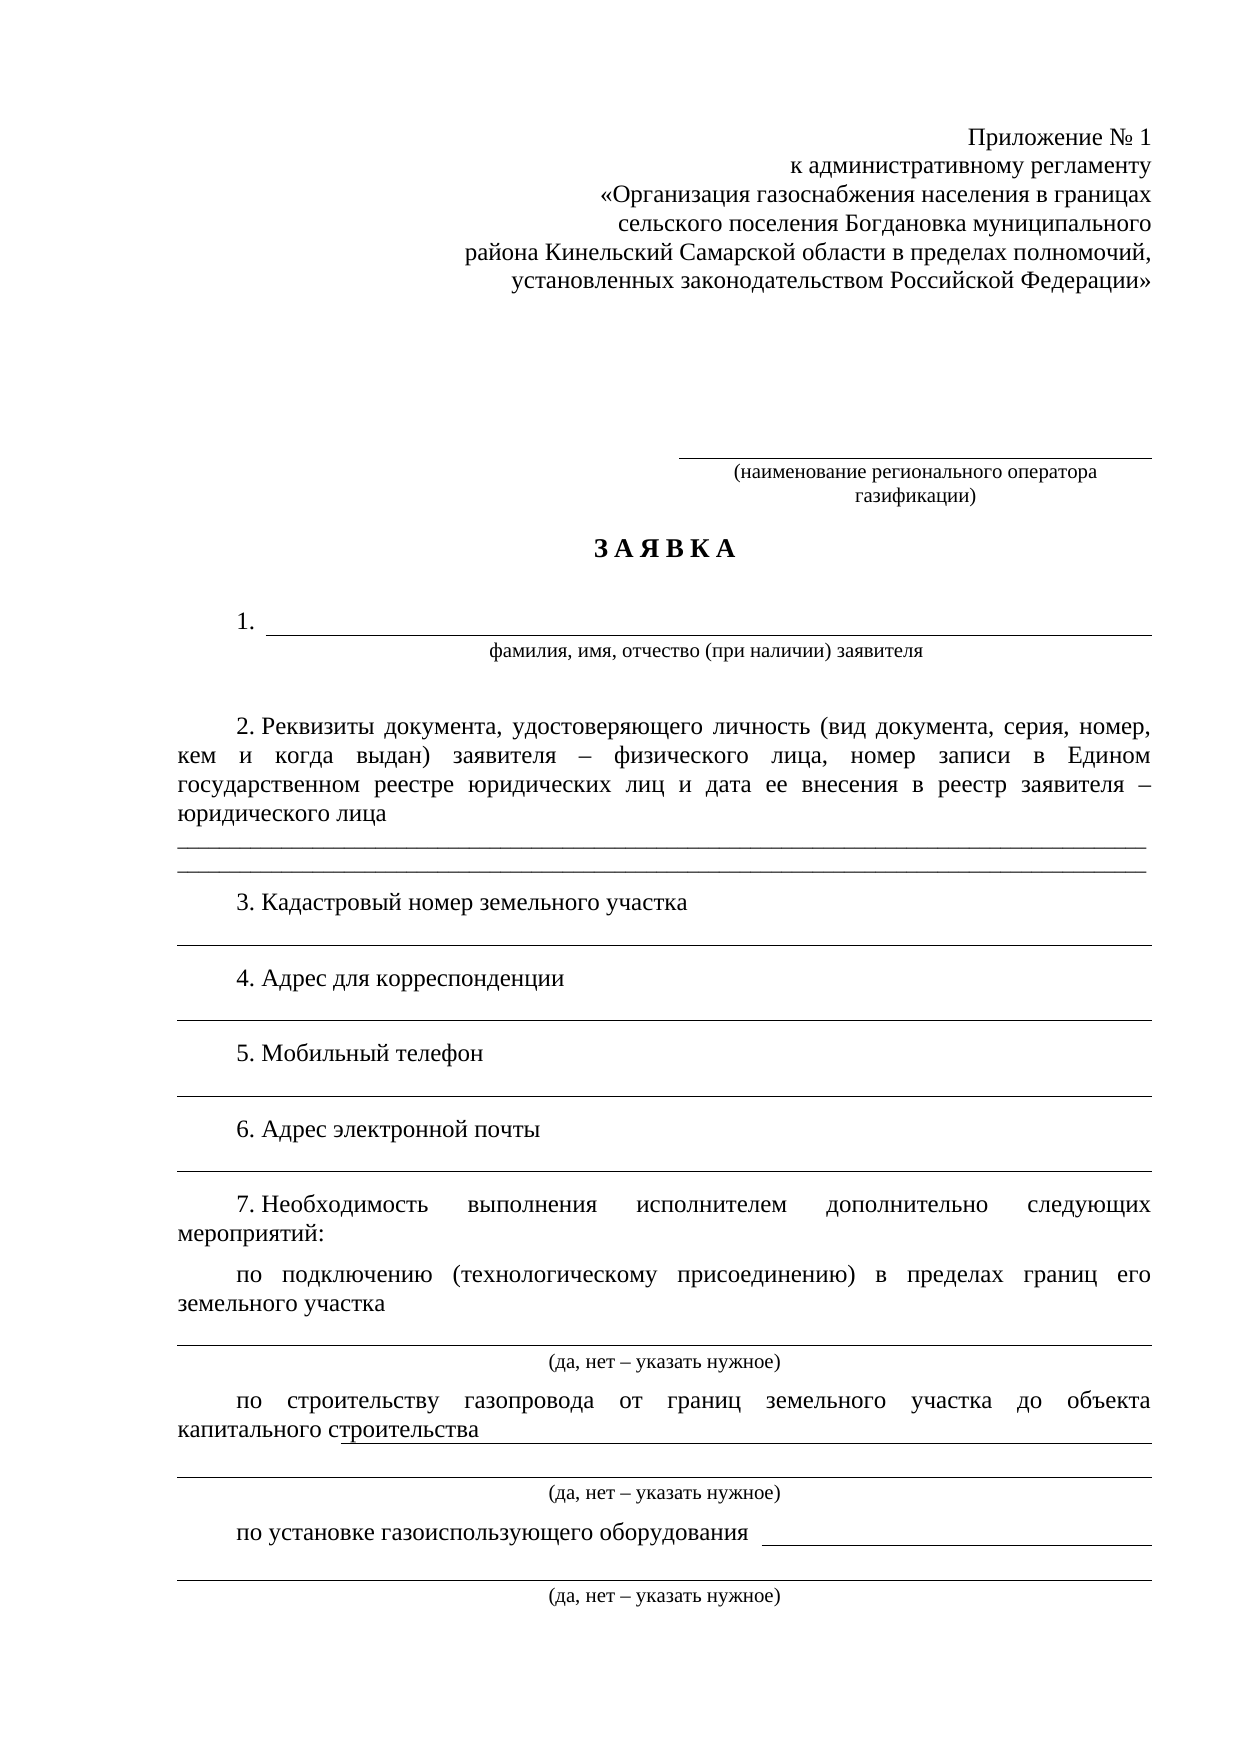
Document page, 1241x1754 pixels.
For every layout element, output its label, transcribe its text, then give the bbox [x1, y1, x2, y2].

text по строительству газопровода от границ земельного участка до объекта капитального строительства [177, 1385, 1152, 1443]
text 7. Необходимость выполнения исполнителем дополнительно следующих мероприятий: [177, 1189, 1152, 1247]
text к административному регламенту [177, 151, 1152, 179]
text ЗАЯВКА [177, 532, 1152, 563]
text сельского поселения Богдановка муниципального [177, 208, 1152, 237]
text (наименование регионального оператора газификации) [679, 459, 1152, 507]
text «Организация газоснабжения населения в границах [177, 179, 1152, 208]
text 5. Мобильный телефон [177, 1038, 1152, 1067]
text 3. Кадастровый номер земельного участка [177, 887, 1152, 916]
text 1. [177, 606, 1152, 635]
text по установке газоиспользующего оборудования [177, 1517, 1152, 1545]
text фамилия, имя, отчество (при наличии) заявителя [266, 636, 1152, 686]
text __________________________________________________________________________________________________________________________________________________________________________________________ [177, 826, 1152, 874]
text 4. Адрес для корреспонденции [177, 963, 1152, 991]
text по подключению (технологическому присоединению) в пределах границ его земельного участка [177, 1259, 1152, 1317]
text (да, нет – указать нужное) [177, 1478, 1152, 1504]
text 2. Реквизиты документа, удостоверяющего личность (вид документа, серия, номер, кем и когда выдан) заявителя – физического лица, номер записи в Едином государственном реестре юридических лиц и дата ее внесения в реестр заявителя – юридического лица [177, 711, 1152, 826]
text 6. Адрес электронной почты [177, 1114, 1152, 1142]
text (да, нет – указать нужное) [177, 1581, 1152, 1607]
text Приложение № 1 [177, 122, 1152, 151]
text установленных законодательством Российской Федерации» [177, 266, 1152, 294]
text района Кинельский Самарской области в пределах полномочий, [177, 237, 1152, 266]
text (да, нет – указать нужное) [177, 1346, 1152, 1373]
